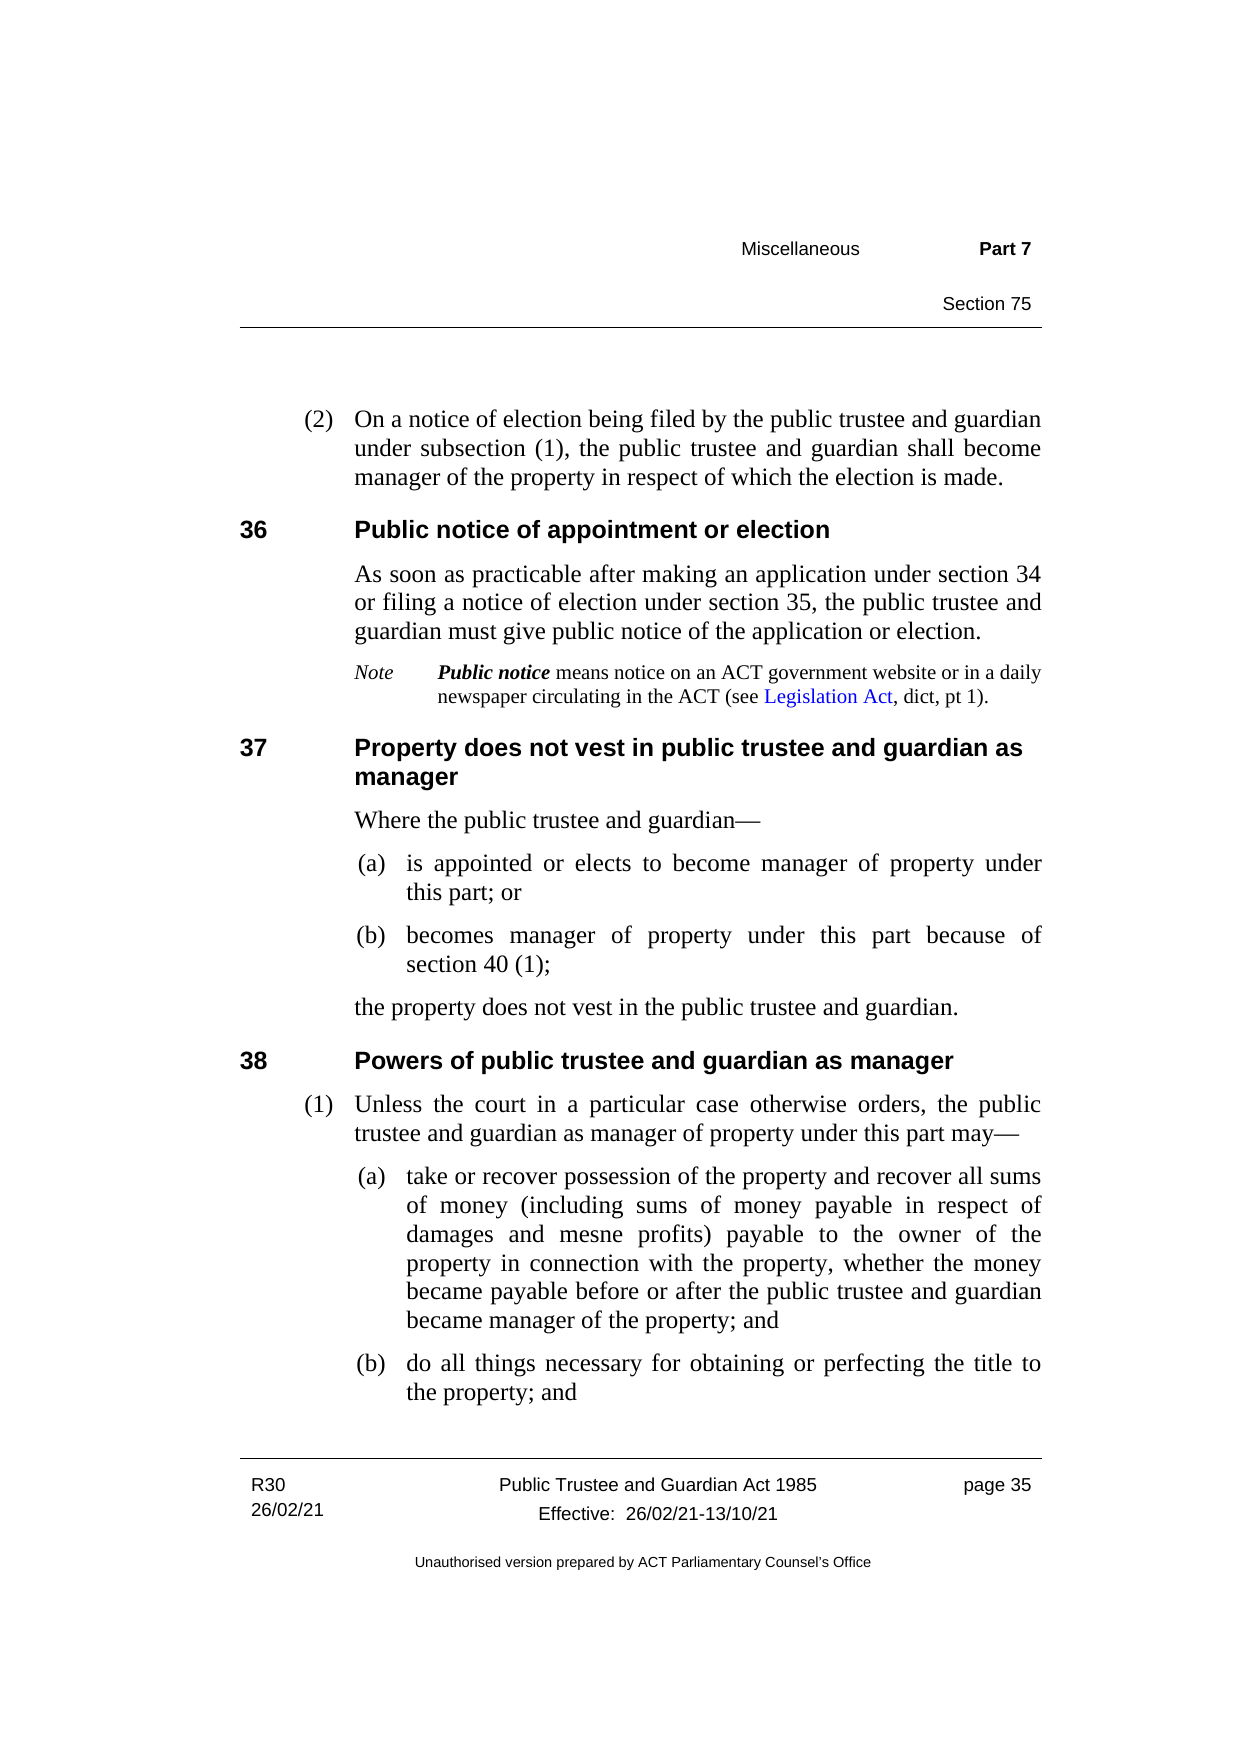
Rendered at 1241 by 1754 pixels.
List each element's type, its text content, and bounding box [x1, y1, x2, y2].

text (b) do all things necessary for obtaining or perfecting the title to the property; and [239, 1348, 1042, 1406]
text As soon as practicable after making an application under section 34 or filing a notice of election under section 35, the public trustee and guardian must give public notice of the application or election. [354, 559, 1042, 645]
text Where the public trustee and guardian— [354, 805, 1042, 833]
text (a) is appointed or elects to become manager of property under this part; or [239, 848, 1042, 906]
text (2) On a notice of election being filed by the public trustee and guardian under subsection (1), the public trustee and guardian shall become manager of the property in respect of which the election is made. [239, 404, 1042, 490]
text the property does not vest in the public trustee and guardian. [354, 992, 1042, 1021]
text 38 Powers of public trustee and guardian as manager [239, 1046, 1042, 1075]
text 36 Public notice of appointment or election [239, 515, 1042, 544]
text Note Public notice means notice on an ACT government website or in a daily newspaper circulating in the ACT (see Legislation Act, dict, pt 1). [354, 659, 1042, 708]
text (a) take or recover possession of the property and recover all sums of money (including sums of money payable in respect of damages and mesne profits) payable to the owner of the property in connection with the property, whether the money became payable before or after the public trustee and guardian became manager of the property; and [239, 1161, 1042, 1334]
text (1) Unless the court in a particular case otherwise orders, the public trustee and guardian as manager of property under this part may— [239, 1089, 1042, 1147]
text 37 Property does not vest in public trustee and guardian as manager [239, 733, 1042, 790]
text (b) becomes manager of property under this part because of section 40 (1); [239, 920, 1042, 978]
